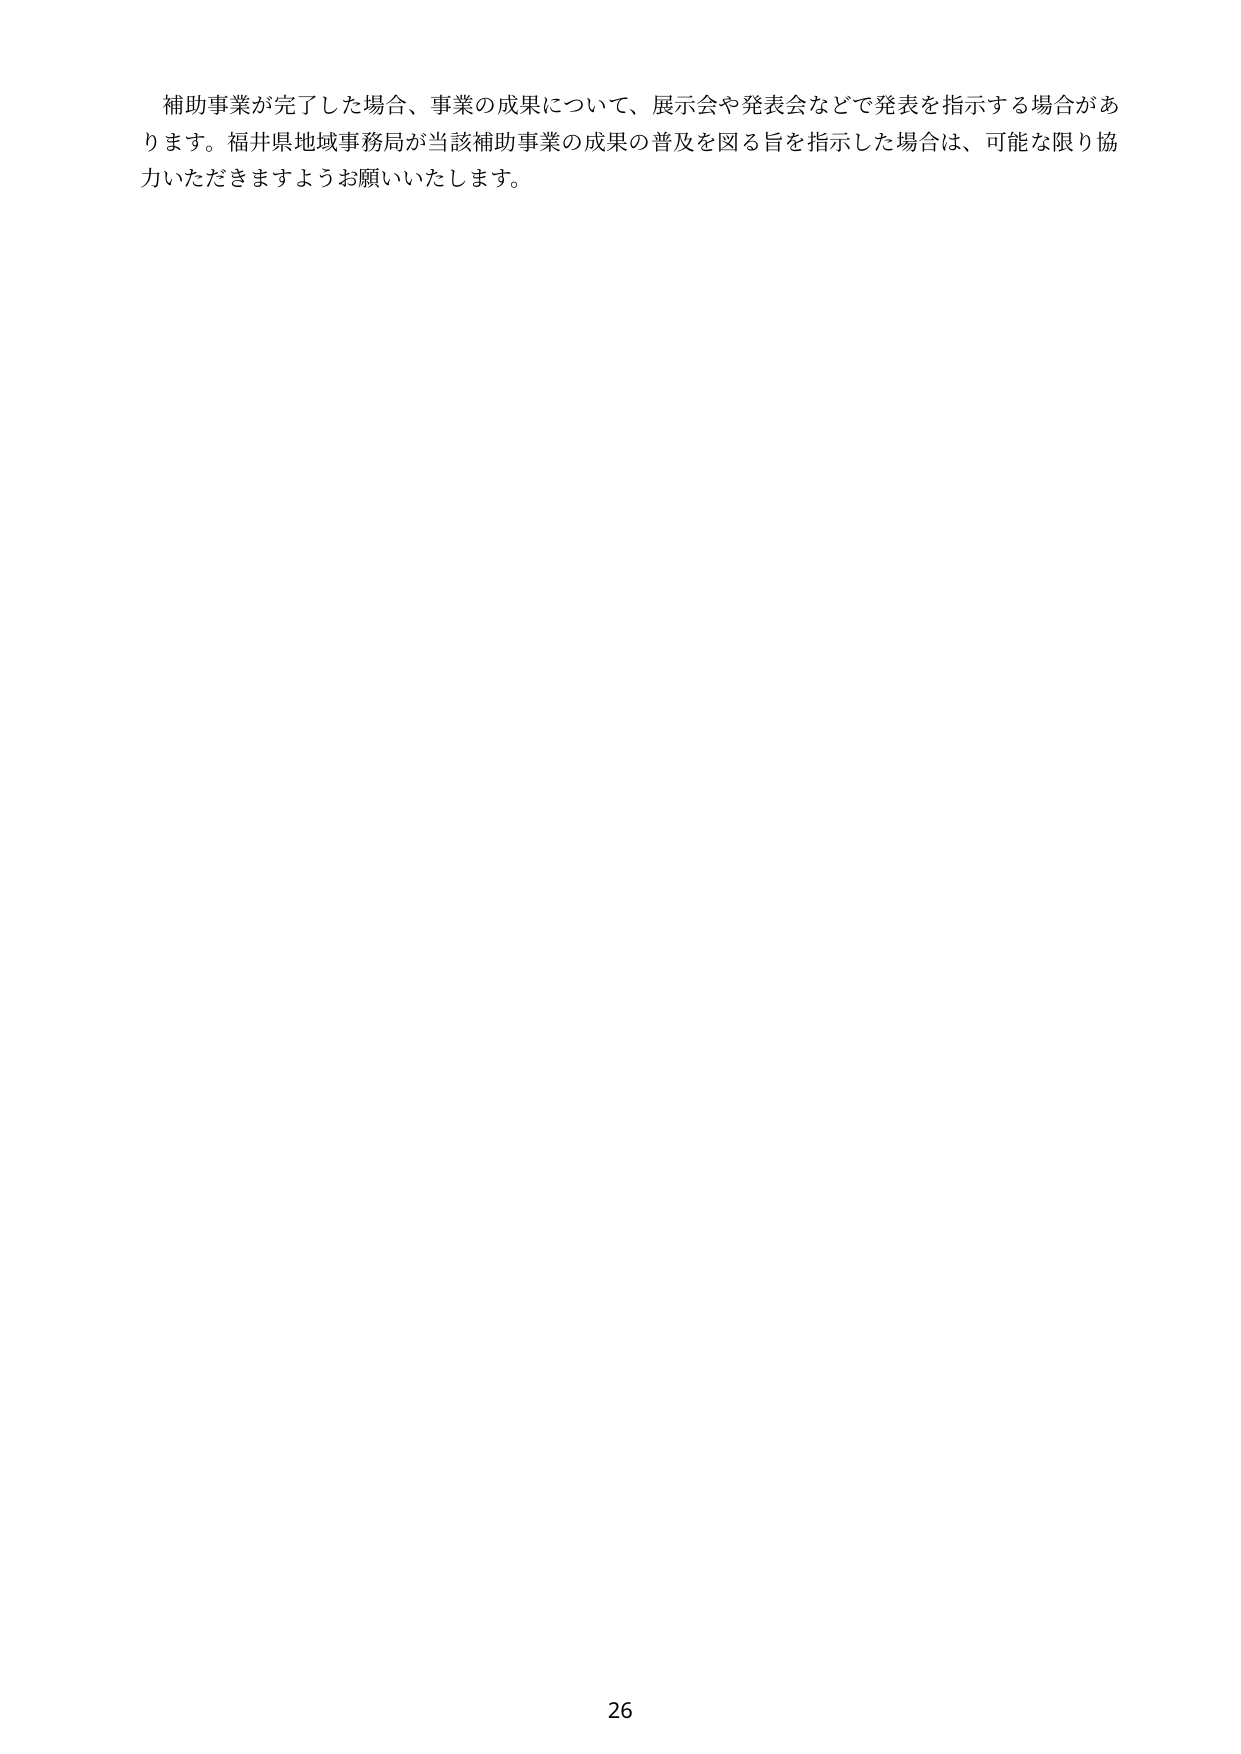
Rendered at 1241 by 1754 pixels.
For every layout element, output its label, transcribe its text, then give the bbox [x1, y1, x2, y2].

text 補助事業が完了した場合、事業の成果について、展示会や発表会などで発表を指示する場合があります。福井県地域事務局が当該補助事業の成果の普及を図る旨を指示した場合は、可能な限り協力いただきますようお願いいたします。 [118, 89, 1122, 192]
